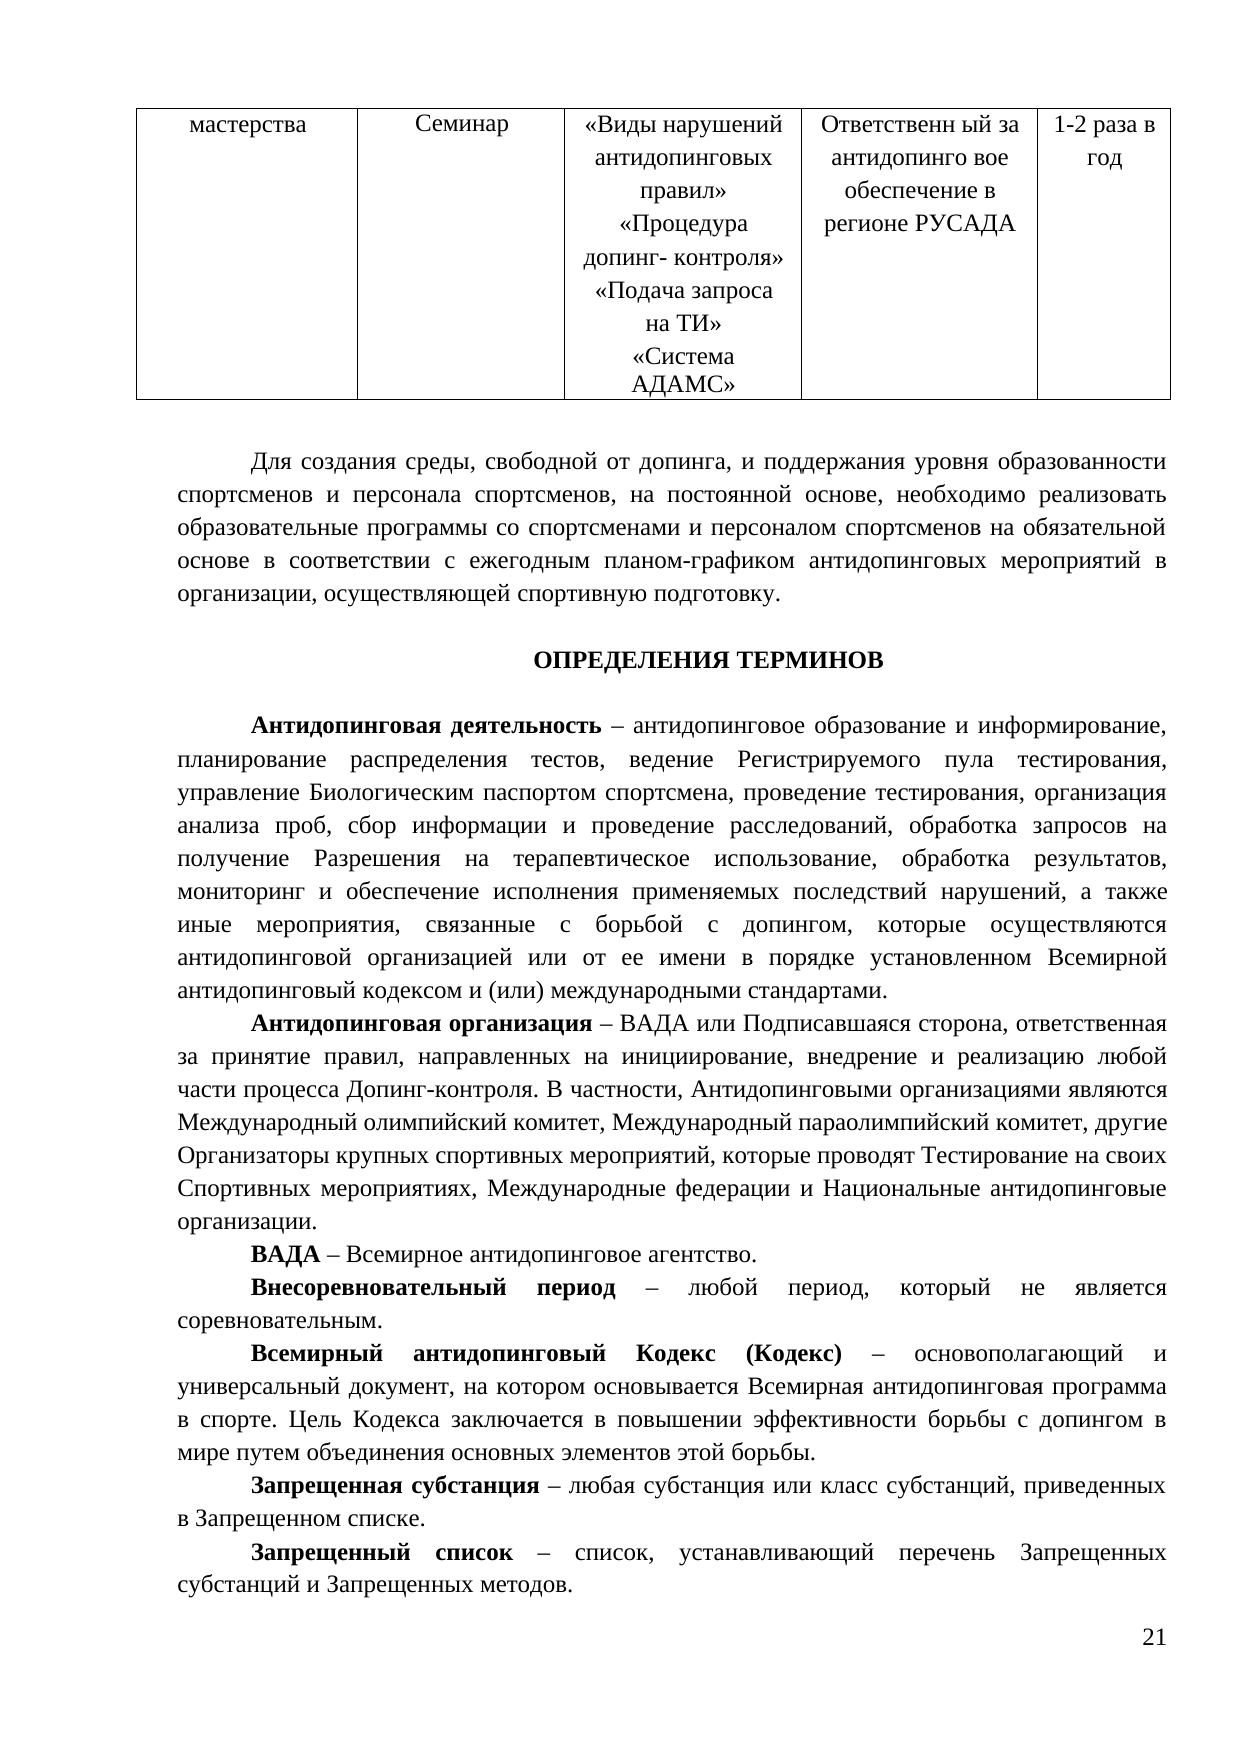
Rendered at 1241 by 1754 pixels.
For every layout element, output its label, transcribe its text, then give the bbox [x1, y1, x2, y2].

table_cell Ответственн ый за антидопинго вое обеспечение в регионе РУСАДА [802, 109, 1037, 398]
subtitle ОПРЕДЕЛЕНИЯ ТЕРМИНОВ [533, 645, 1236, 674]
table_cell «Виды нарушений антидопинговых правил» «Процедура допинг- контроля» «Подача запроса на ТИ» «Система АДАМС» [565, 109, 801, 398]
text ВАДА – Всемирное антидопинговое агентство. [251, 1239, 1236, 1268]
text Для создания среды, свободной от допинга, и поддержания уровня образованности спортсменов и персонала спортсменов, на постоянной основе, необходимо реализовать образовательные программы со спортсменами и персоналом спортсменов на обязательной основе в соответствии с ежегодным планом-графиком антидопинговых мероприятий в организации, осуществляющей спортивную подготовку. [177, 446, 1167, 607]
text Антидопинговая организация – ВАДА или Подписавшаяся сторона, ответственная за принятие правил, направленных на инициирование, внедрение и реализацию любой части процесса Допинг-контроля. В частности, Антидопинговыми организациями являются Международный олимпийский комитет, Международный параолимпийский комитет, другие Организаторы крупных спортивных мероприятий, которые проводят Тестирование на своих Спортивных мероприятиях, Международные федерации и Национальные антидопинговые организации. [177, 1008, 1167, 1235]
table_cell 1-2 раза в год [1038, 109, 1170, 398]
text Запрещенная субстанция – любая субстанция или класс субстанций, приведенных в Запрещенном списке. [177, 1471, 1166, 1532]
text Антидопинговая деятельность – антидопинговое образование и информирование, планирование распределения тестов, ведение Регистрируемого пула тестирования, управление Биологическим паспортом спортсмена, проведение тестирования, организация анализа проб, сбор информации и проведение расследований, обработка запросов на получение Разрешения на терапевтическое использование, обработка результатов, мониторинг и обеспечение исполнения применяемых последствий нарушений, а также иные мероприятия, связанные с борьбой с допингом, которые осуществляются антидопинговой организацией или от ее имени в порядке установленном Всемирной антидопинговый кодексом и (или) международными стандартами. [177, 711, 1168, 1003]
text Внесоревновательный период – любой период, который не является соревновательным. [177, 1272, 1167, 1334]
text Всемирный антидопинговый Кодекс (Кодекс) – основополагающий и универсальный документ, на котором основывается Всемирная антидопинговая программа в спорте. Цель Кодекса заключается в повышении эффективности борьбы с допингом в мире путем объединения основных элементов этой борьбы. [177, 1338, 1167, 1466]
text Запрещенный список – список, устанавливающий перечень Запрещенных субстанций и Запрещенных методов. [177, 1537, 1167, 1598]
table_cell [137, 109, 357, 398]
table_cell Семинар [358, 109, 564, 398]
